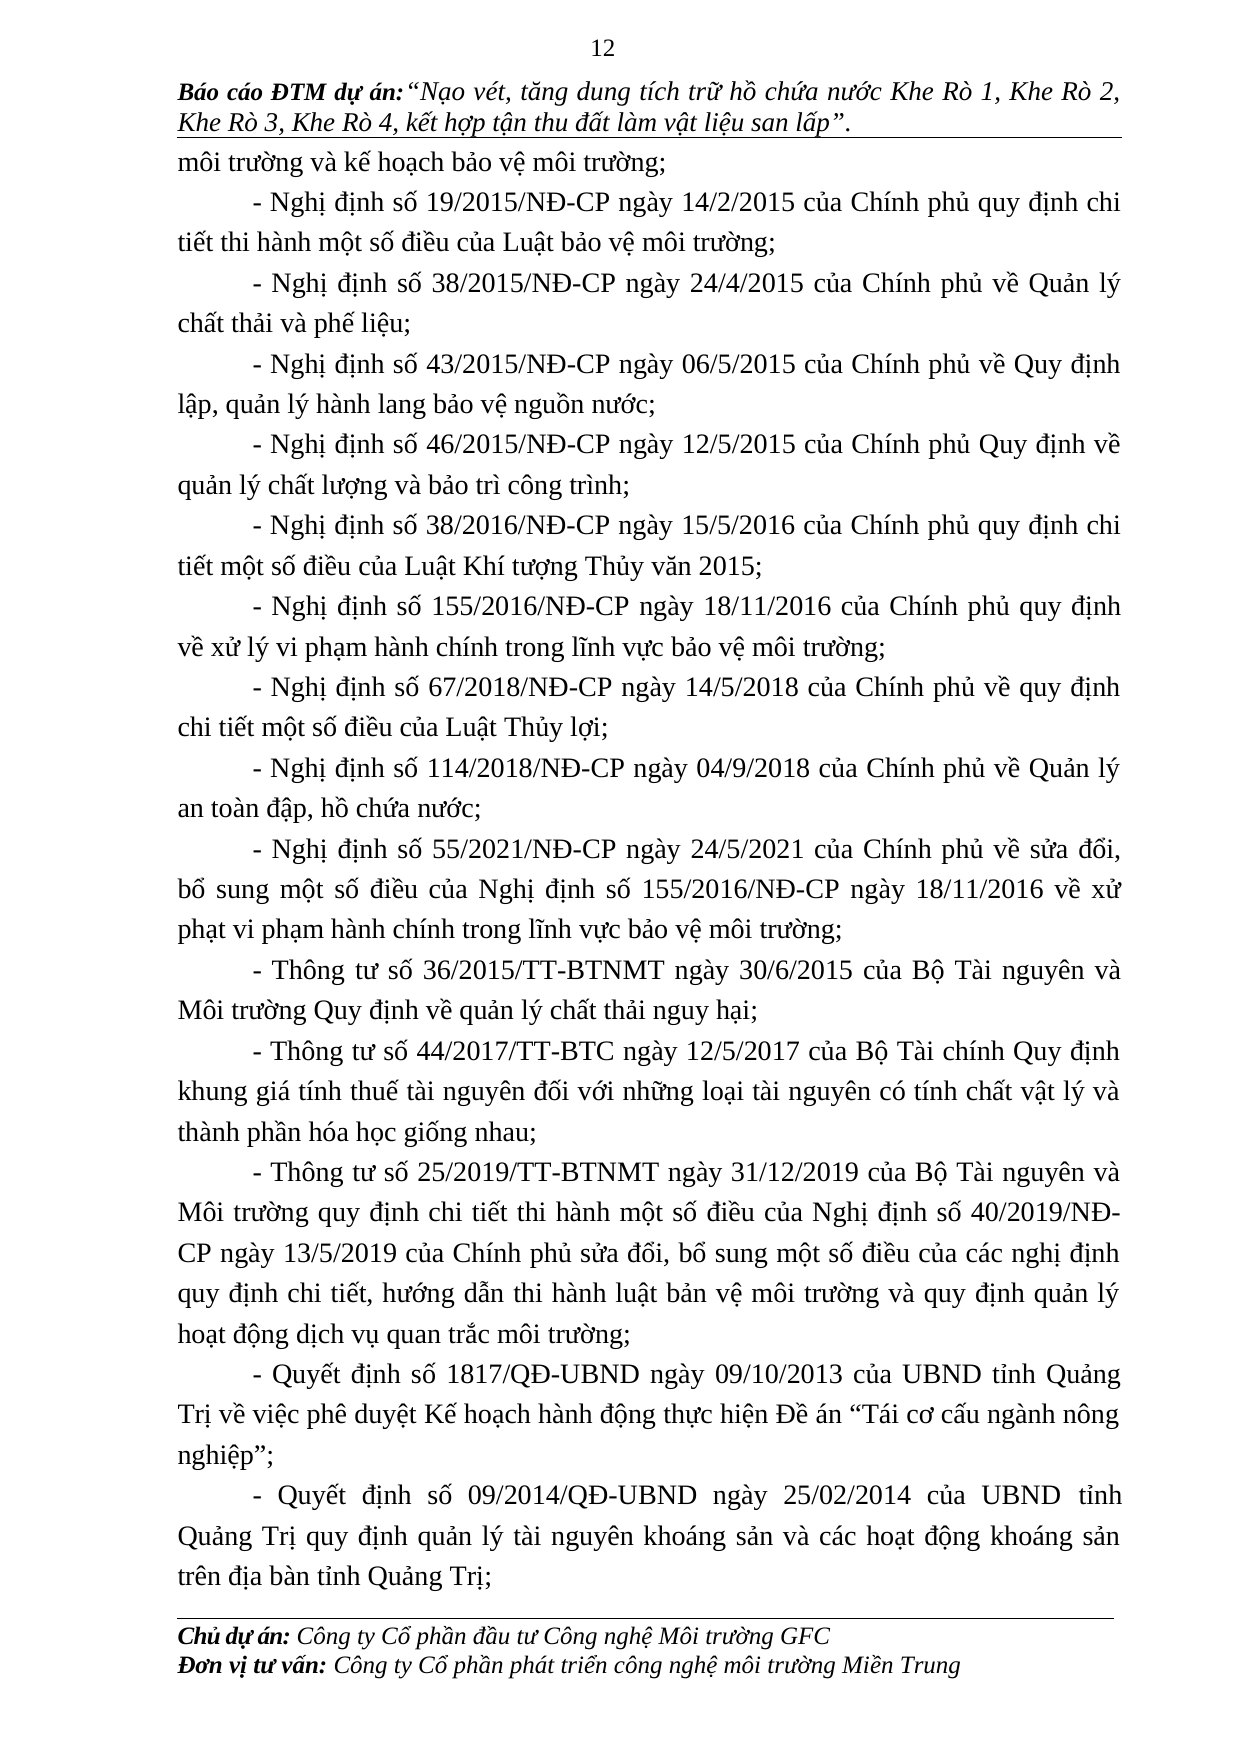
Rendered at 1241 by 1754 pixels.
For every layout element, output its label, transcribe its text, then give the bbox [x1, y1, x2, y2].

text - Nghị định số 19/2015/NĐ-CP ngày 14/2/2015 của Chính phủ quy định chi tiết thi hành một số điều của Luật bảo vệ môi trường; [177, 185, 1122, 258]
text - Nghị định số 38/2015/NĐ-CP ngày 24/4/2015 của Chính phủ về Quản lý chất thải và phế liệu; [177, 266, 1122, 339]
text - Quyết định số 09/2014/QĐ-UBND ngày 25/02/2014 của UBND tỉnh Quảng Trị quy định quản lý tài nguyên khoáng sản và các hoạt động khoáng sản trên địa bàn tỉnh Quảng Trị; [177, 1478, 1122, 1592]
text - Thông tư số 36/2015/TT-BTNMT ngày 30/6/2015 của Bộ Tài nguyên và Môi trường Quy định về quản lý chất thải nguy hại; [177, 953, 1122, 1026]
text - Thông tư số 44/2017/TT-BTC ngày 12/5/2017 của Bộ Tài chính Quy định khung giá tính thuế tài nguyên đối với những loại tài nguyên có tính chất vật lý và thành phần hóa học giống nhau; [177, 1034, 1122, 1147]
text - Thông tư số 25/2019/TT-BTNMT ngày 31/12/2019 của Bộ Tài nguyên và Môi trường quy định chi tiết thi hành một số điều của Nghị định số 40/2019/NĐ-CP ngày 13/5/2019 của Chính phủ sửa đổi, bổ sung một số điều của các nghị định quy định chi tiết, hướng dẫn thi hành luật bản vệ môi trường và quy định quản lý hoạt động dịch vụ quan trắc môi trường; [177, 1155, 1122, 1349]
text - Nghị định số 46/2015/NĐ-CP ngày 12/5/2015 của Chính phủ Quy định về quản lý chất lượng và bảo trì công trình; [177, 427, 1122, 500]
text - Nghị định số 38/2016/NĐ-CP ngày 15/5/2016 của Chính phủ quy định chi tiết một số điều của Luật Khí tượng Thủy văn 2015; [177, 508, 1122, 581]
text - Nghị định số 67/2018/NĐ-CP ngày 14/5/2018 của Chính phủ về quy định chi tiết một số điều của Luật Thủy lợi; [177, 670, 1122, 743]
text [177, 144, 1122, 177]
text - Nghị định số 155/2016/NĐ-CP ngày 18/11/2016 của Chính phủ quy định về xử lý vi phạm hành chính trong lĩnh vực bảo vệ môi trường; [177, 589, 1122, 662]
text - Quyết định số 1817/QĐ-UBND ngày 09/10/2013 của UBND tỉnh Quảng Trị về việc phê duyệt Kế hoạch hành động thực hiện Đề án “Tái cơ cấu ngành nông nghiệp”; [177, 1357, 1122, 1470]
text - Nghị định số 114/2018/NĐ-CP ngày 04/9/2018 của Chính phủ về Quản lý an toàn đập, hồ chứa nước; [177, 751, 1122, 824]
text - Nghị định số 55/2021/NĐ-CP ngày 24/5/2021 của Chính phủ về sửa đổi, bổ sung một số điều của Nghị định số 155/2016/NĐ-CP ngày 18/11/2016 về xử phạt vi phạm hành chính trong lĩnh vực bảo vệ môi trường; [177, 832, 1122, 945]
text - Nghị định số 43/2015/NĐ-CP ngày 06/5/2015 của Chính phủ về Quy định lập, quản lý hành lang bảo vệ nguồn nước; [177, 347, 1122, 419]
